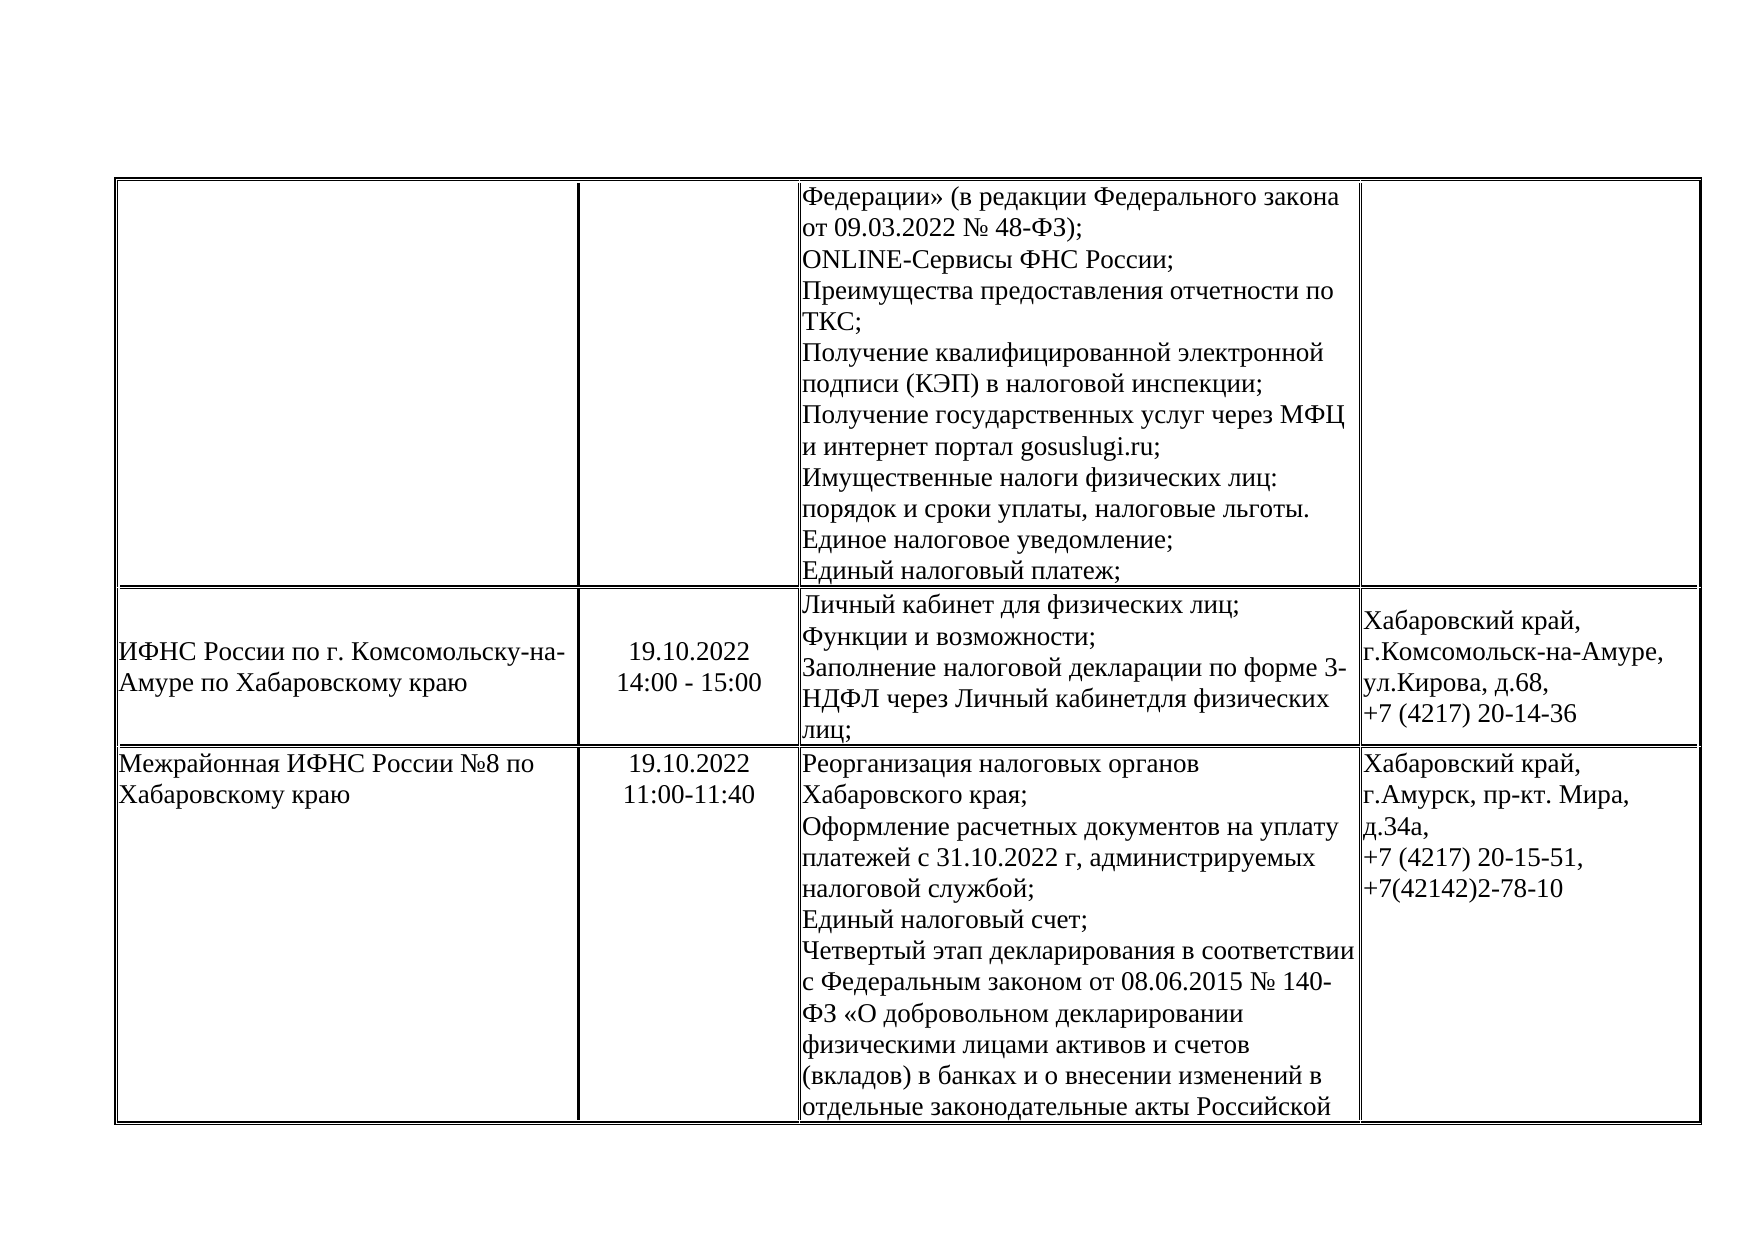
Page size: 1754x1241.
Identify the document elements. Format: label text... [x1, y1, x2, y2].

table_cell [800, 748, 1361, 1121]
table_cell 19.10.2022 14:00 - 15:00 [580, 589, 798, 744]
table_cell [578, 748, 799, 1121]
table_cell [1361, 181, 1699, 585]
table_cell ИФНС России по г. Комсомольску-на-Амуре по Хабаровскому краю [118, 585, 577, 744]
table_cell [800, 181, 1361, 585]
table_cell Хабаровский край, г.Комсомольск-на-Амуре, ул.Кирова, д.68, +7 (4217) 20-14-36 [1362, 585, 1700, 744]
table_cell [118, 181, 578, 585]
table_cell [578, 181, 799, 585]
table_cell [1361, 744, 1700, 1121]
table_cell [118, 744, 578, 1121]
table_cell Личный кабинет для физических лиц; Функции и возможности; Заполнение налоговой декларации по форме 3-НДФЛ через Личный кабинетдля физических лиц; [801, 589, 1359, 744]
